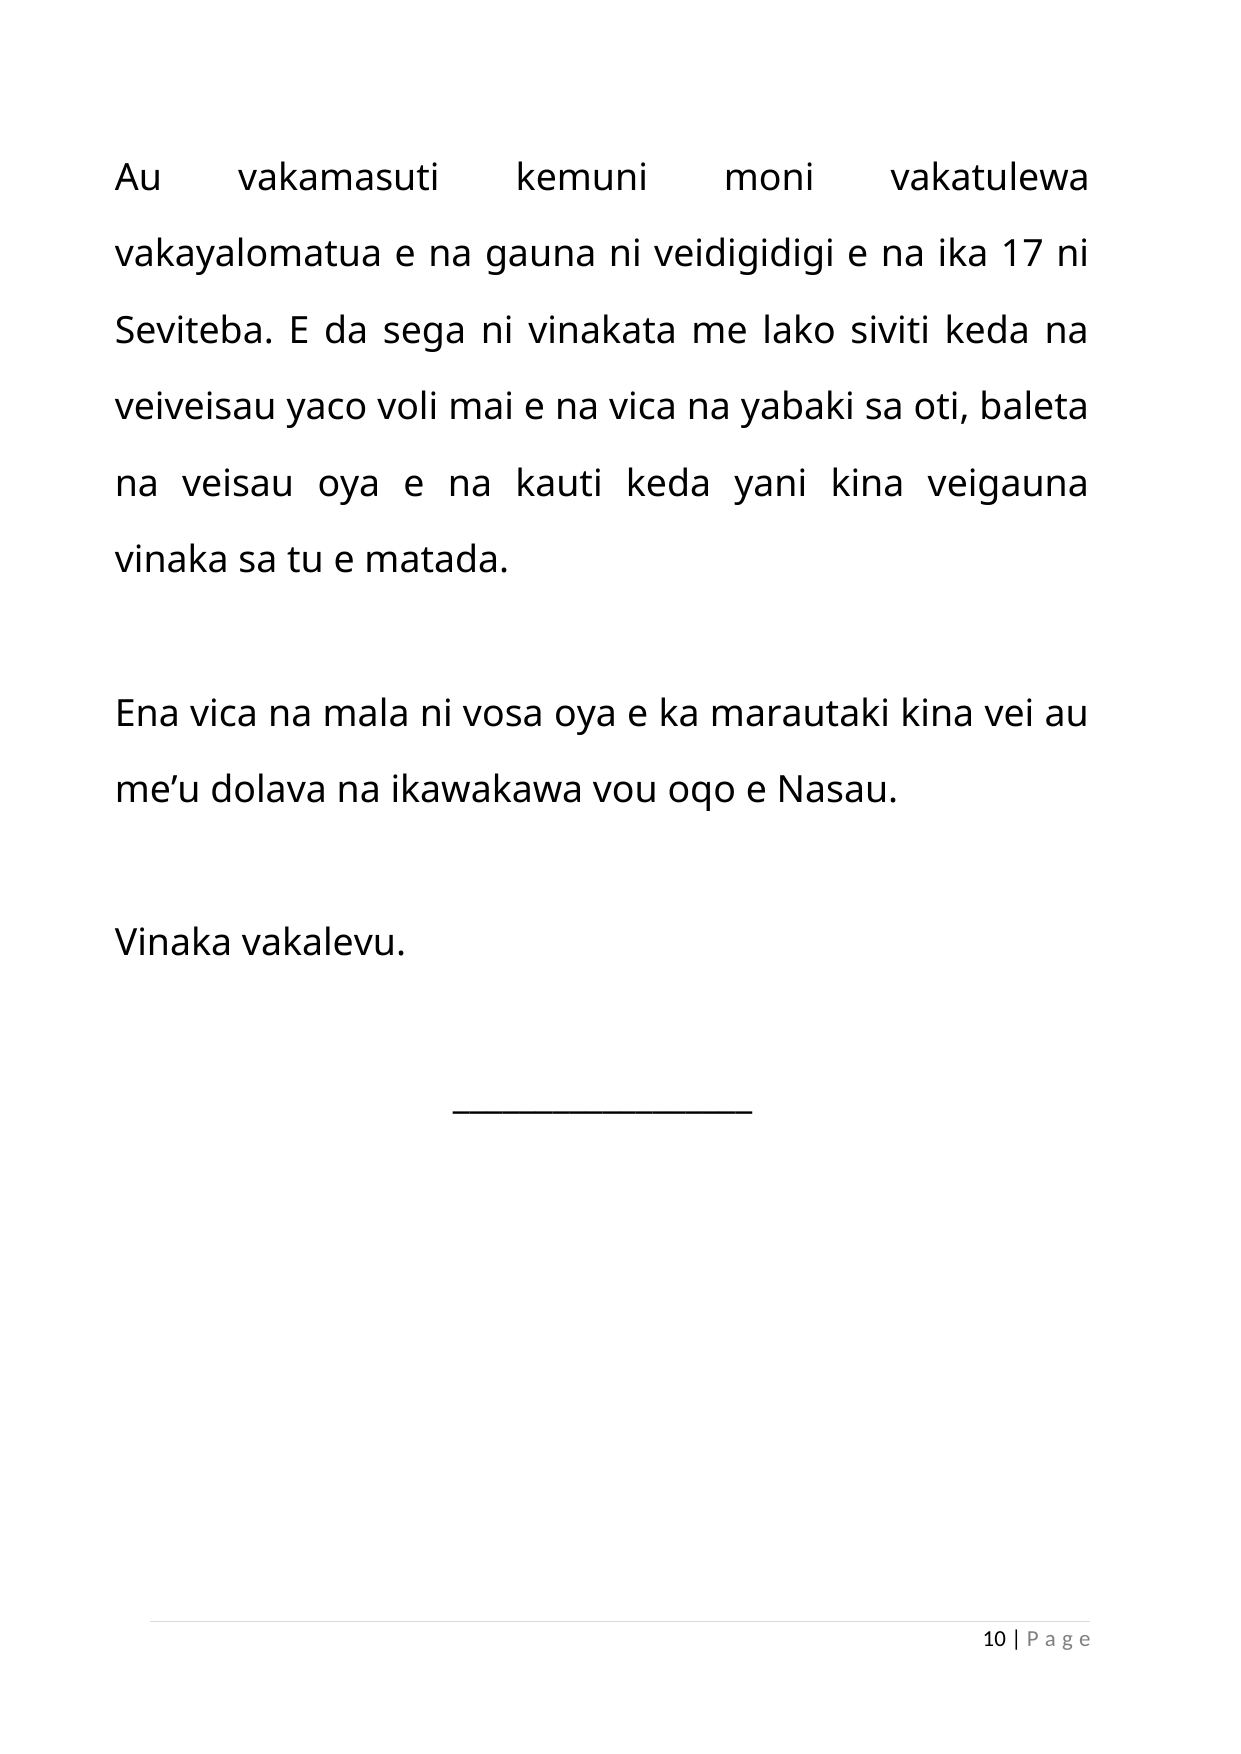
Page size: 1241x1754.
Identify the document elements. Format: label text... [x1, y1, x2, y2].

text Au vakamasuti kemuni moni vakatulewa vakayalomatua e na gauna ni veidigidigi e na ika 17 ni Seviteba. E da sega ni vinakata me lako siviti keda na veiveisau yaco voli mai e na vica na yabaki sa oti, baleta na veisau oya e na kauti keda yani kina veigauna vinaka sa tu e matada. [114, 150, 1090, 584]
text __________________ [114, 1069, 1090, 1120]
text Vinaka vakalevu. [114, 916, 1090, 967]
text Ena vica na mala ni vosa oya e ka marautaki kina vei au me’u dolava na ikawakawa vou oqo e Nasau. [114, 686, 1090, 813]
